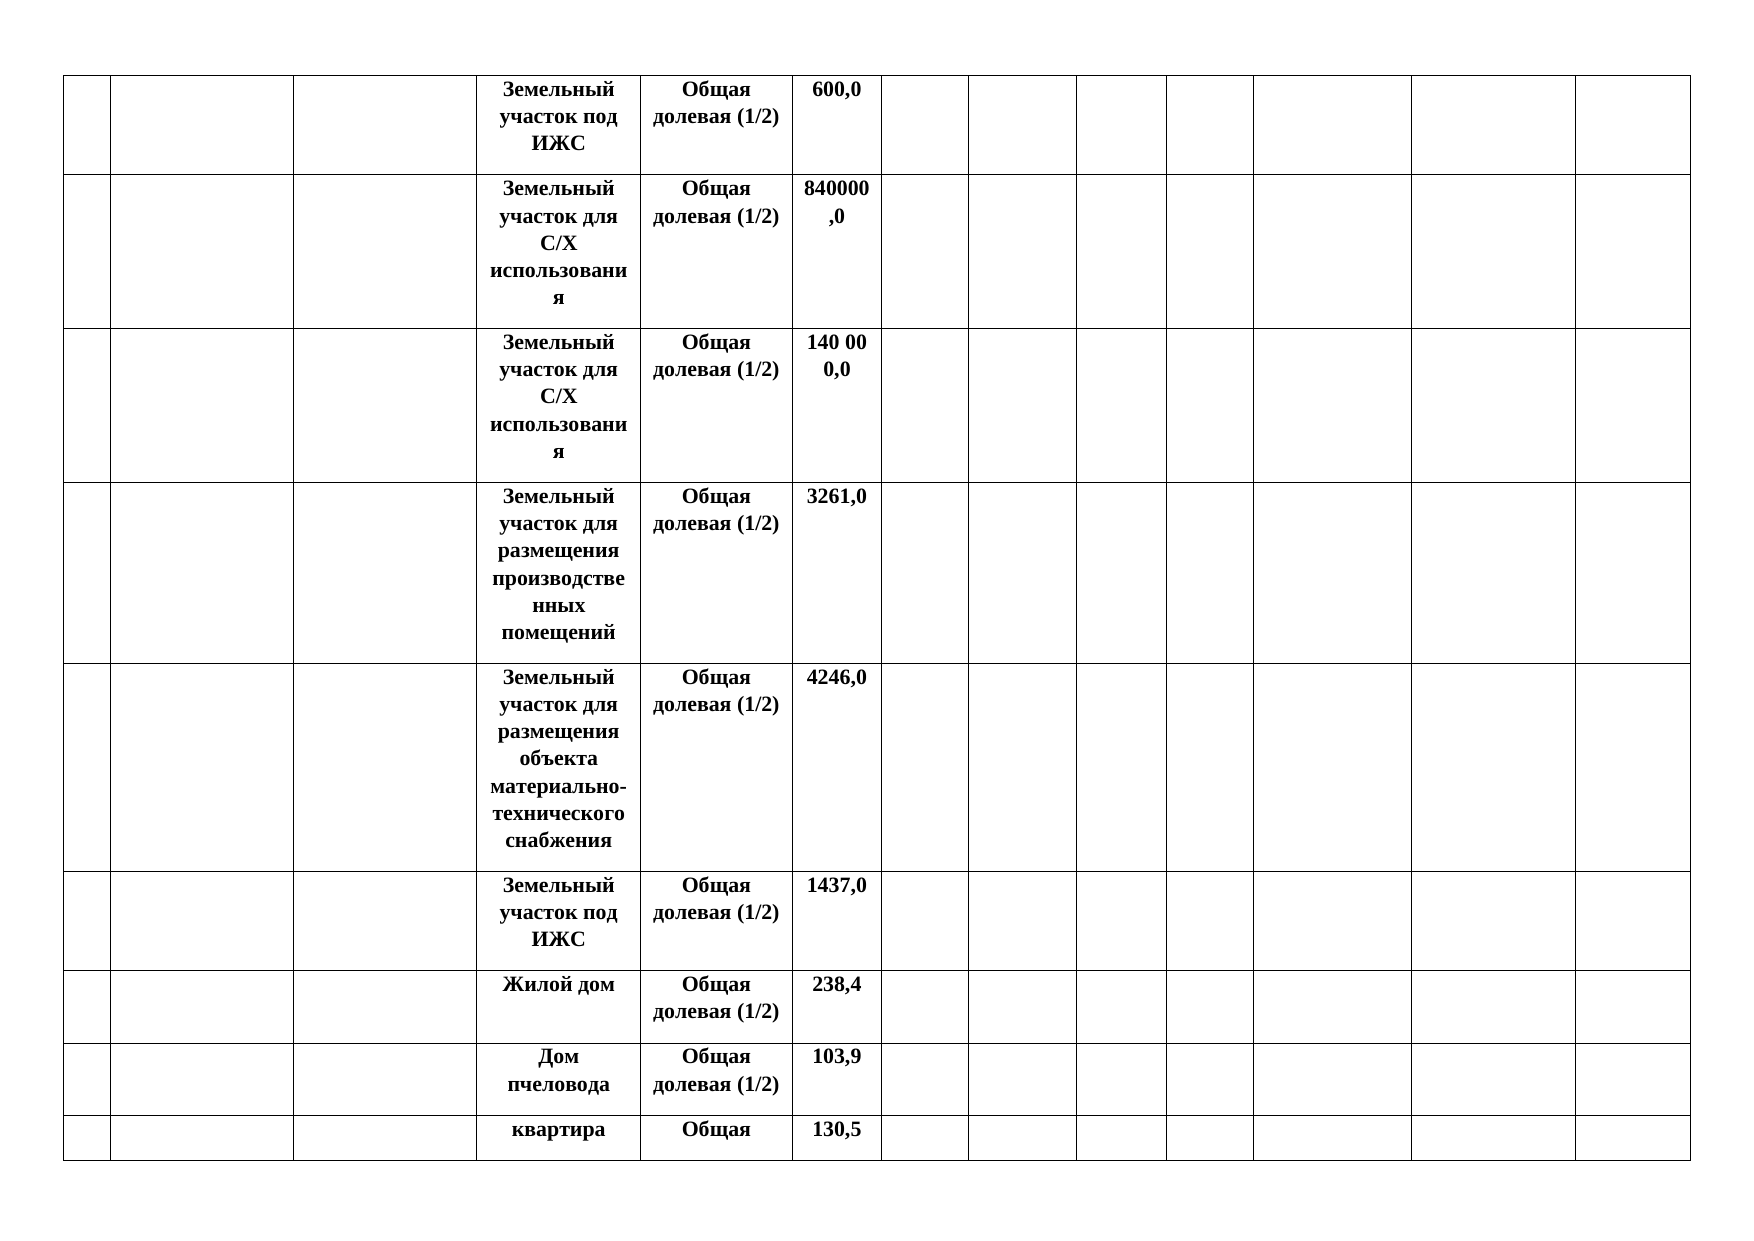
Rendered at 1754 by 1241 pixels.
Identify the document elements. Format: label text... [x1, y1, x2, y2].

table_cell [882, 175, 968, 328]
table_cell [64, 1044, 110, 1115]
table_cell [1576, 483, 1690, 663]
table_cell [1412, 872, 1575, 970]
table_cell [111, 971, 293, 1042]
table_cell Общая долевая (1/2) [641, 664, 792, 871]
table_cell Земельный участок для С/Х использования [477, 329, 640, 482]
table_cell 140 000,0 [793, 329, 881, 482]
table_cell [1254, 175, 1411, 328]
table_cell [882, 664, 968, 871]
table_cell Общая долевая (5/6) [641, 1116, 792, 1160]
table_cell [1077, 872, 1166, 970]
table_cell [969, 76, 1076, 174]
table_cell [969, 971, 1076, 1042]
table_cell 4246,0 [793, 664, 881, 871]
table_cell [882, 329, 968, 482]
table_cell [64, 872, 110, 970]
table_cell [294, 971, 476, 1042]
table_cell квартира [477, 1116, 640, 1160]
table_cell [111, 175, 293, 328]
table_cell [1077, 971, 1166, 1042]
table_cell Земельный участок под ИЖС [477, 76, 640, 174]
table_cell Земельный участок для размещения объекта материально-технического снабжения [477, 664, 640, 871]
table_cell [1254, 872, 1411, 970]
table_cell [294, 1116, 476, 1160]
table_cell [1412, 1044, 1575, 1115]
table_cell 1437,0 [793, 872, 881, 970]
table_cell [64, 664, 110, 871]
table_cell [64, 329, 110, 482]
table_cell [1576, 76, 1690, 174]
table_cell [882, 1116, 968, 1160]
table_cell [1167, 175, 1253, 328]
table_cell [1167, 1044, 1253, 1115]
table_cell [1254, 329, 1411, 482]
table_cell [111, 76, 293, 174]
table_cell [1412, 76, 1575, 174]
table_cell [64, 483, 110, 663]
table_cell [1167, 483, 1253, 663]
table_cell [1254, 971, 1411, 1042]
table_cell 3261,0 [793, 483, 881, 663]
table_cell [1576, 664, 1690, 871]
table_cell [111, 1044, 293, 1115]
table_cell [1167, 76, 1253, 174]
table_cell [1412, 1116, 1575, 1160]
table_cell [1576, 175, 1690, 328]
table_cell [64, 175, 110, 328]
table_cell 130,5 [793, 1116, 881, 1160]
table_cell [1576, 1116, 1690, 1160]
table_cell Земельный участок под ИЖС [477, 872, 640, 970]
table_cell [1412, 664, 1575, 871]
table_cell [969, 483, 1076, 663]
table_cell [1077, 483, 1166, 663]
table_cell [294, 76, 476, 174]
table_cell Общая долевая (1/2) [641, 483, 792, 663]
table_cell [882, 971, 968, 1042]
table_cell [1077, 1044, 1166, 1115]
table_cell [1254, 664, 1411, 871]
table_cell [969, 872, 1076, 970]
table_cell [1254, 76, 1411, 174]
table_cell [111, 483, 293, 663]
table_cell [294, 175, 476, 328]
table_cell [969, 1044, 1076, 1115]
table_cell [1077, 1116, 1166, 1160]
table_cell [1412, 971, 1575, 1042]
table_cell Общая долевая (1/2) [641, 175, 792, 328]
table_cell 600,0 [793, 76, 881, 174]
table_cell [1576, 872, 1690, 970]
table_cell [1167, 329, 1253, 482]
table_cell Дом пчеловода [477, 1044, 640, 1115]
table_cell [1254, 1116, 1411, 1160]
table_cell [1254, 1044, 1411, 1115]
table_cell [1576, 971, 1690, 1042]
table_cell [1077, 76, 1166, 174]
table_cell 238,4 [793, 971, 881, 1042]
table_cell [969, 329, 1076, 482]
table_cell [1412, 175, 1575, 328]
table_cell [1167, 872, 1253, 970]
table_cell Земельный участок для размещения производственных помещений [477, 483, 640, 663]
table_cell [111, 872, 293, 970]
table_cell [1576, 1044, 1690, 1115]
table_cell 103,9 [793, 1044, 881, 1115]
table_cell [1412, 329, 1575, 482]
table_cell [64, 76, 110, 174]
table_cell Земельный участок для С/Х использования [477, 175, 640, 328]
table_cell [1167, 664, 1253, 871]
table_cell [1167, 1116, 1253, 1160]
table_cell Общая долевая (1/2) [641, 971, 792, 1042]
table_cell [882, 76, 968, 174]
table_cell [1077, 329, 1166, 482]
table_cell [111, 1116, 293, 1160]
table_cell Жилой дом [477, 971, 640, 1042]
table_cell [1412, 483, 1575, 663]
table_cell [882, 483, 968, 663]
table_cell [294, 329, 476, 482]
table_cell [294, 872, 476, 970]
table_cell [294, 483, 476, 663]
table_cell [1077, 664, 1166, 871]
table_cell Общая долевая (1/2) [641, 76, 792, 174]
table_cell [1167, 971, 1253, 1042]
table_cell [111, 329, 293, 482]
table_cell [1254, 483, 1411, 663]
table_cell [64, 971, 110, 1042]
table_cell Общая долевая (1/2) [641, 329, 792, 482]
table_cell [294, 1044, 476, 1115]
table_cell [294, 664, 476, 871]
table_cell [111, 664, 293, 871]
table_cell 840000,0 [793, 175, 881, 328]
table_cell [1077, 175, 1166, 328]
table_cell [882, 872, 968, 970]
table_cell Общая долевая (1/2) [641, 872, 792, 970]
table_cell Общая долевая (1/2) [641, 1044, 792, 1115]
table_cell [64, 1116, 110, 1160]
table_cell [969, 175, 1076, 328]
table_cell [1576, 329, 1690, 482]
table_cell [969, 664, 1076, 871]
table_cell [882, 1044, 968, 1115]
table_cell [969, 1116, 1076, 1160]
